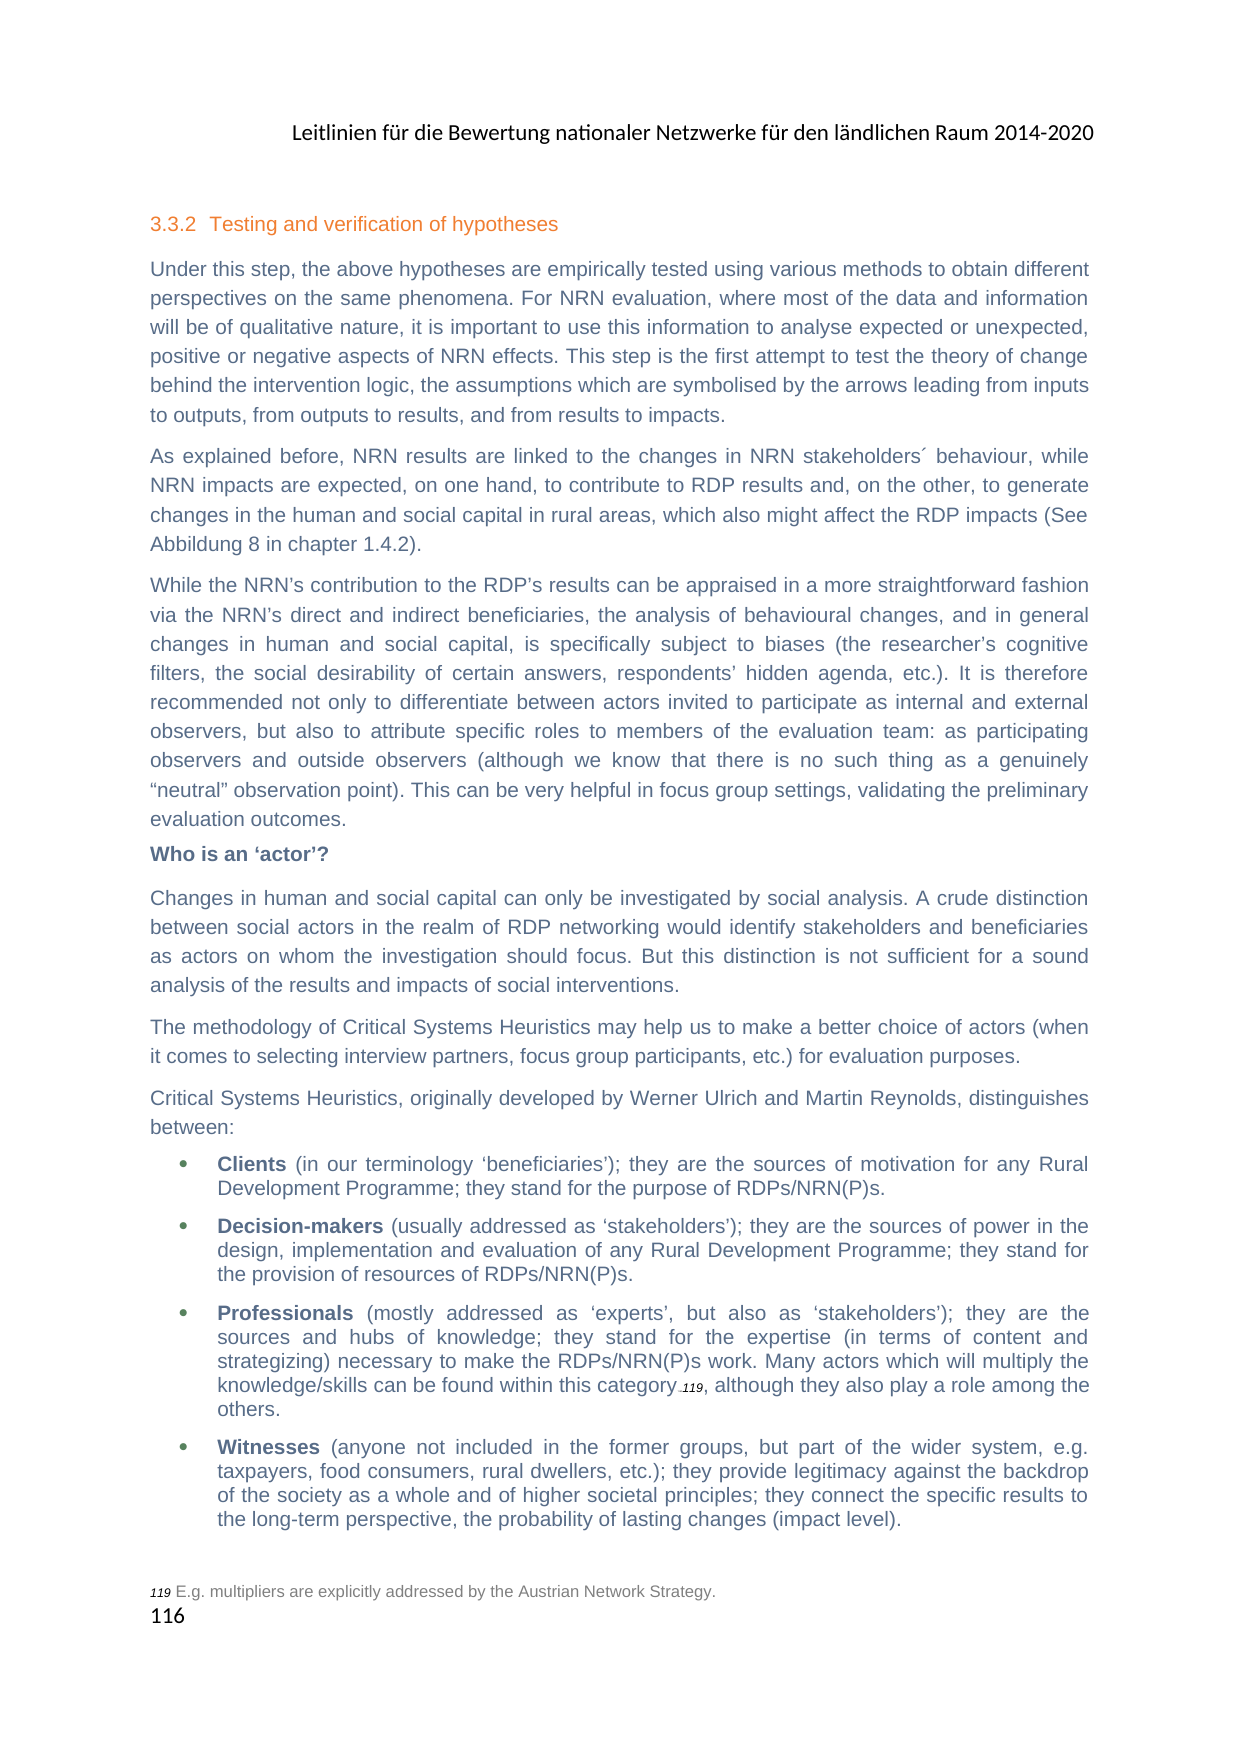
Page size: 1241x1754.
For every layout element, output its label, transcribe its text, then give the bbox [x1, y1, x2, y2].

list Witnesses (anyone not included in the former groups, but part of the wider system, e.g. taxpayers, food consumers, rural dwellers, etc.); they provide legitimacy against the backdrop of the society as a whole and of higher societal principles; they connect the specific results to the long-term perspective, the probability of lasting changes (impact level). [179, 1435, 1090, 1531]
text As explained before, NRN results are linked to the changes in NRN stakeholders´ behaviour, while NRN impacts are expected, on one hand, to contribute to RDP results and, on the other, to generate changes in the human and social capital in rural areas, which also might affect the RDP impacts (See Figure 8 in chapter 1.4.2). [150, 439, 1090, 556]
text Changes in human and social capital can only be investigated by social analysis. A crude distinction between social actors in the realm of RDP networking would identify stakeholders and beneficiaries as actors on whom the investigation should focus. But this distinction is not sufficient for a sound analysis of the results and impacts of social interventions. [150, 881, 1090, 997]
list Professionals (mostly addressed as ‘experts’, but also as ‘stakeholders’); they are the sources and hubs of knowledge; they stand for the expertise (in terms of content and strategizing) necessary to make the RDPs/NRN(P)s work. Many actors which will multiply the knowledge/skills can be found within this category118F, although they also play a role among the others. [179, 1301, 1090, 1420]
list Decision-makers (usually addressed as ‘stakeholders’); they are the sources of power in the design, implementation and evaluation of any Rural Development Programme; they stand for the provision of resources of RDPs/NRN(P)s. [179, 1214, 1090, 1286]
subtitle Testing and verification of hypotheses [150, 212, 1090, 237]
text Under this step, the above hypotheses are empirically tested using various methods to obtain different perspectives on the same phenomena. For NRN evaluation, where most of the data and information will be of qualitative nature, it is important to use this information to analyse expected or unexpected, positive or negative aspects of NRN effects. This step is the first attempt to test the theory of change behind the intervention logic, the assumptions which are symbolised by the arrows leading from inputs to outputs, from outputs to results, and from results to impacts. [150, 251, 1090, 426]
list Clients (in our terminology ‘beneficiaries’); they are the sources of motivation for any Rural Development Programme; they stand for the purpose of RDPs/NRN(P)s. [179, 1151, 1090, 1199]
subtitle Who is an ‘actor’? [150, 845, 1090, 866]
text The methodology of Critical Systems Heuristics may help us to make a better choice of actors (when it comes to selecting interview partners, focus group participants, etc.) for evaluation purposes. [150, 1010, 1090, 1068]
text While the NRN’s contribution to the RDP’s results can be appraised in a more straightforward fashion via the NRN’s direct and indirect beneficiaries, the analysis of behavioural changes, and in general changes in human and social capital, is specifically subject to biases (the researcher’s cognitive filters, the social desirability of certain answers, respondents’ hidden agenda, etc.). It is therefore recommended not only to differentiate between actors invited to participate as internal and external observers, but also to attribute specific roles to members of the evaluation team: as participating observers and outside observers (although we know that there is no such thing as a genuinely “neutral” observation point). This can be very helpful in focus group settings, validating the preliminary evaluation outcomes. [150, 568, 1090, 831]
text Critical Systems Heuristics, originally developed by Werner Ulrich and Martin Reynolds, distinguishes between: [150, 1081, 1090, 1139]
